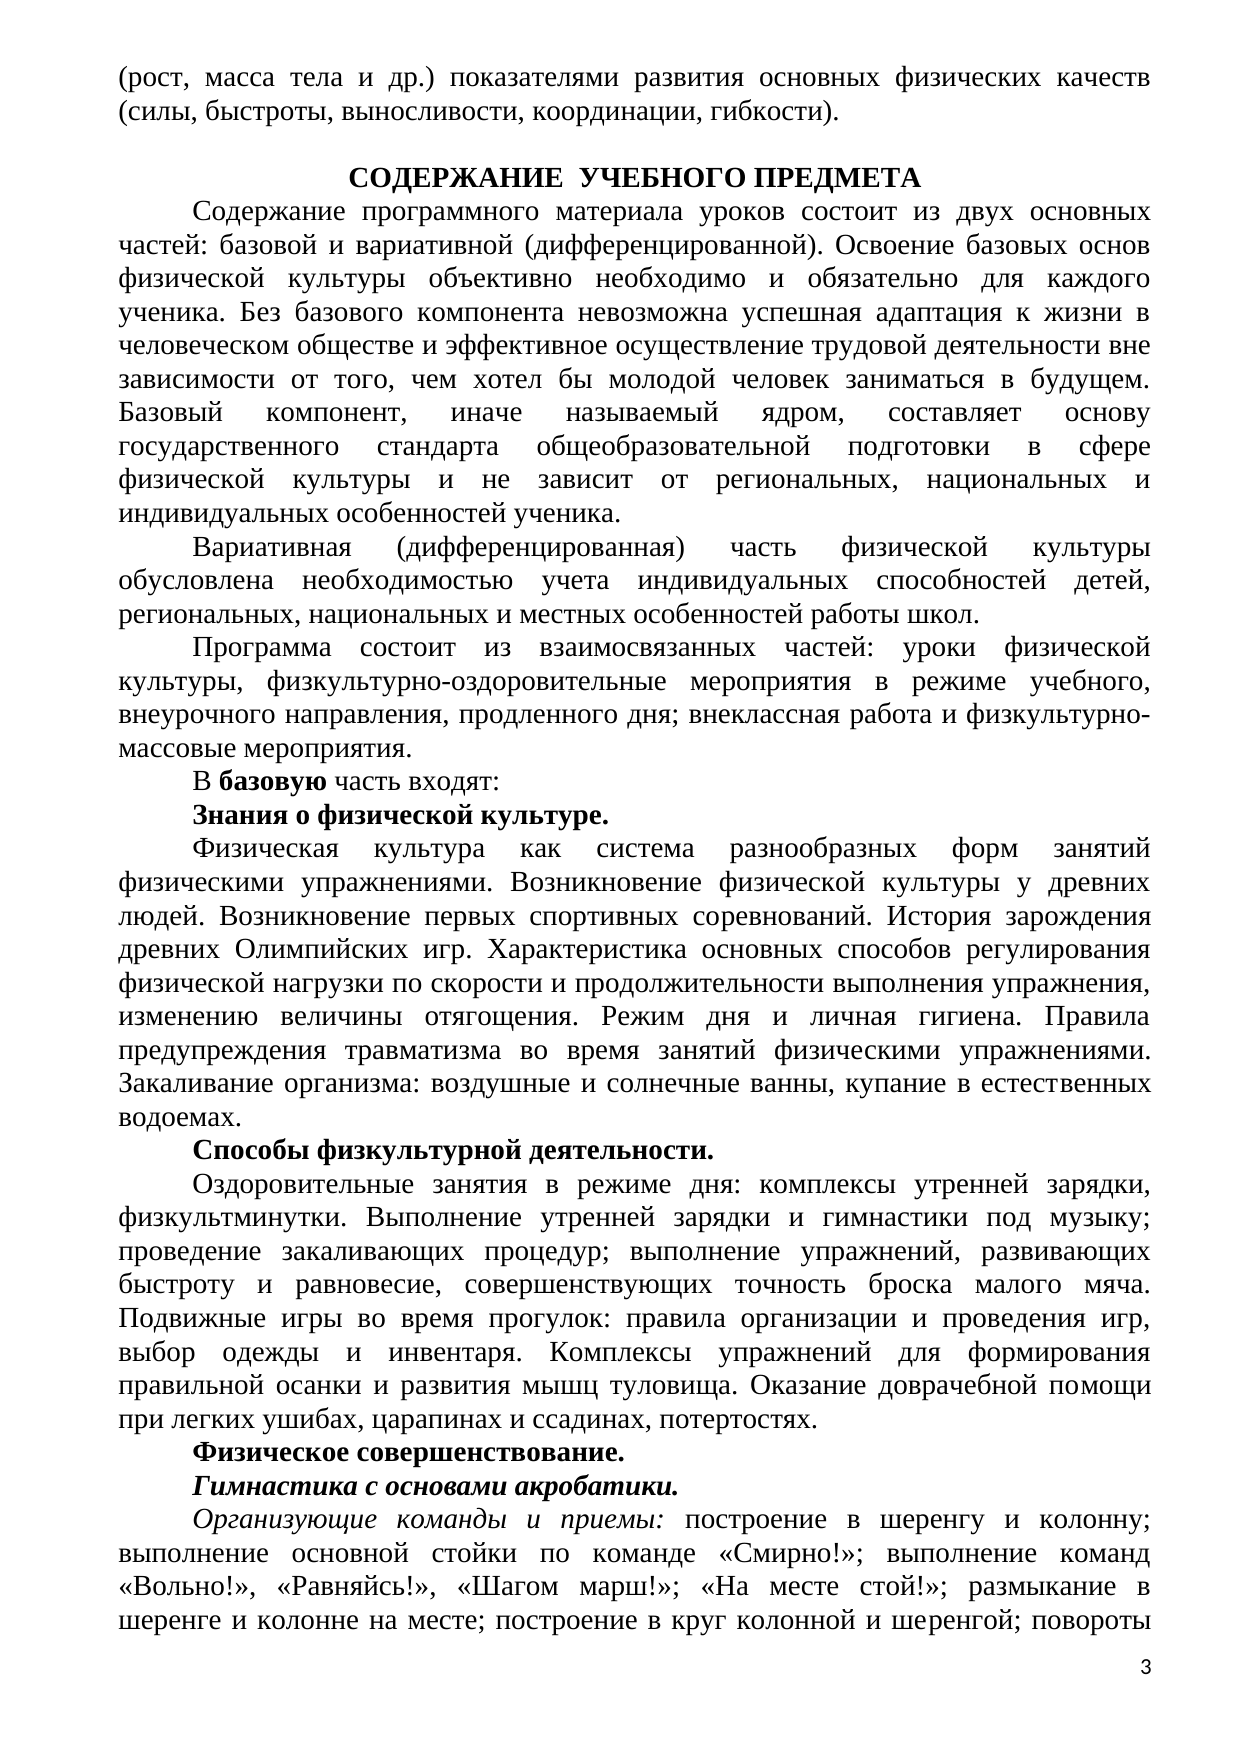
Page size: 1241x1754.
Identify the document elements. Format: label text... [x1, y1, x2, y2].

text Физическое совершенствование. [118, 1434, 1152, 1468]
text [118, 59, 1152, 126]
text СОДЕРЖАНИЕ УЧЕБНОГО ПРЕДМЕТА [118, 160, 1152, 193]
text Содержание программного материала уроков состоит из двух основных частей: базовой и вариативной (дифференцированной). Освоение базовых основ физической культуры объективно необходимо и обязательно для каждого ученика. Без базового компонента невозможна успешная адаптация к жизни в человеческом обществе и эффективное осуществление трудовой деятельности вне зависимости от того, чем хотел бы молодой человек заниматься в будущем. Базовый компонент, иначе называемый ядром, составляет основу государственного стандарта общеобразовательной подготовки в сфере физической культуры и не зависит от региональных, национальных и индивидуальных особенностей ученика. [118, 193, 1152, 529]
text Гимнастика с основами акробатики. [118, 1468, 1152, 1501]
text Оздоровительные занятия в режиме дня: комплексы утренней зарядки, физкультминутки. Выполнение утренней зарядки и гимнастики под музыку; проведение закаливающих процедур; выполнение упражнений, развивающих быстроту и равновесие, совершенствующих точность броска малого мяча. Подвижные игры во время прогулок: правила организации и проведения игр, выбор одежды и инвентаря. Комплексы упражнений для формирования правильной осанки и развития мышц туловища. Оказание доврачебной помощи при легких ушибах, царапинах и ссадинах, потертостях. [118, 1166, 1152, 1434]
text Знания о физической культуре. [118, 797, 1152, 831]
text Вариативная (дифференцированная) часть физической культуры обусловлена необходимостью учета индивидуальных способностей детей, региональных, национальных и местных особенностей работы школ. [118, 529, 1152, 629]
text Физическая культура как система разнообразных форм занятий физическими упражнениями. Возникновение физической культуры у древних людей. Возникновение первых спортивных соревнований. История зарождения древних Олимпийских игр. Характеристика основных способов регулирования физической нагрузки по скорости и продолжительности выполнения упражнения, изменению величины отягощения. Режим дня и личная гигиена. Правила предупреждения травматизма во время занятий физическими упражнениями. Закаливание организма: воздушные и солнечные ванны, купание в естественных водоемах. [118, 831, 1152, 1132]
text Программа состоит из взаимосвязанных частей: уроки физической культуры, физкультурно-оздоровительные мероприятия в режиме учебного, внеурочного направления, продленного дня; внеклассная работа и физкультурно-массовые мероприятия. [118, 629, 1152, 763]
text В базовую часть входят: [118, 763, 1152, 797]
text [118, 1501, 1152, 1636]
text Способы физкультурной деятельности. [118, 1132, 1152, 1166]
